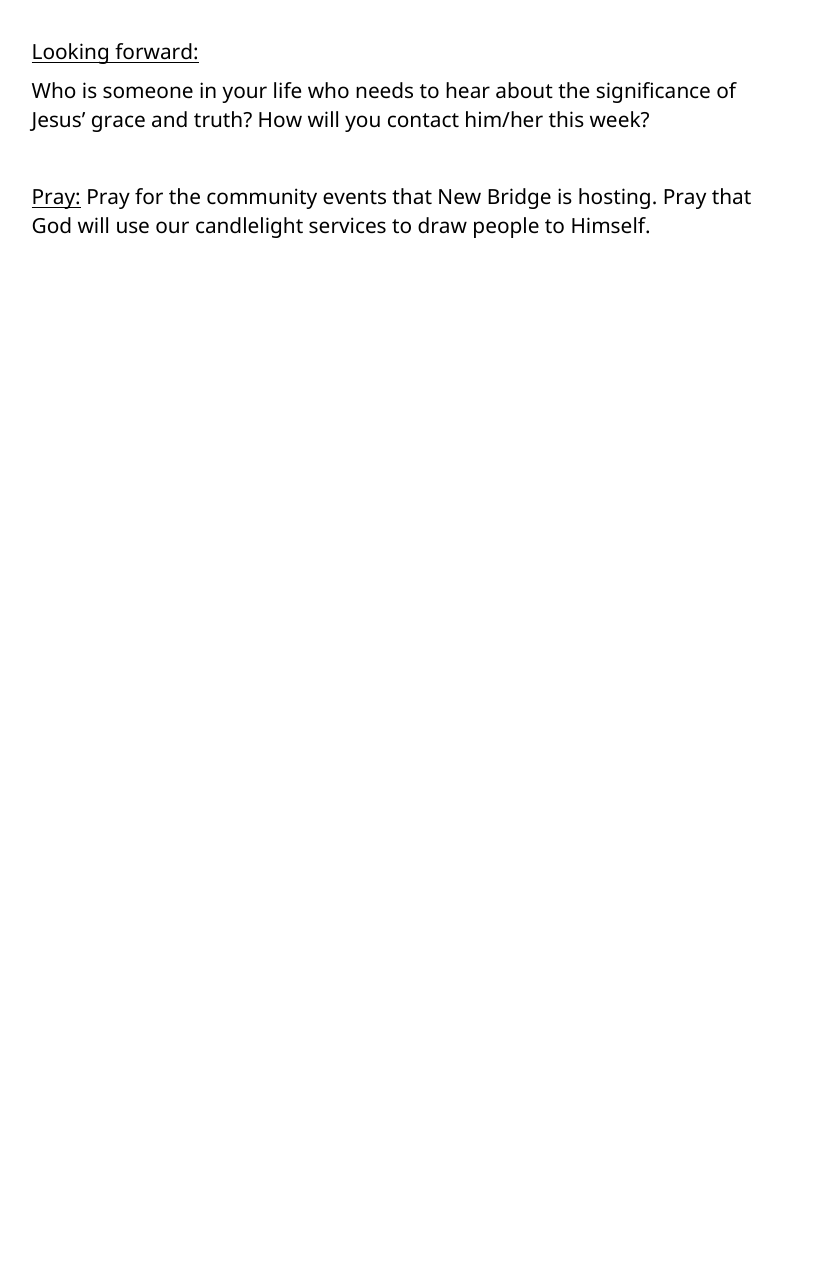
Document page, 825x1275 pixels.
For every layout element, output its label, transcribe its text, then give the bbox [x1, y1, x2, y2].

text Pray: Pray for the community events that New Bridge is hosting. Pray that God will use our candlelight services to draw people to Himself. [31, 182, 792, 239]
text Looking forward: [31, 37, 792, 66]
text Who is someone in your life who needs to hear about the significance of Jesus’ grace and truth? How will you contact him/her this week? [31, 76, 792, 133]
